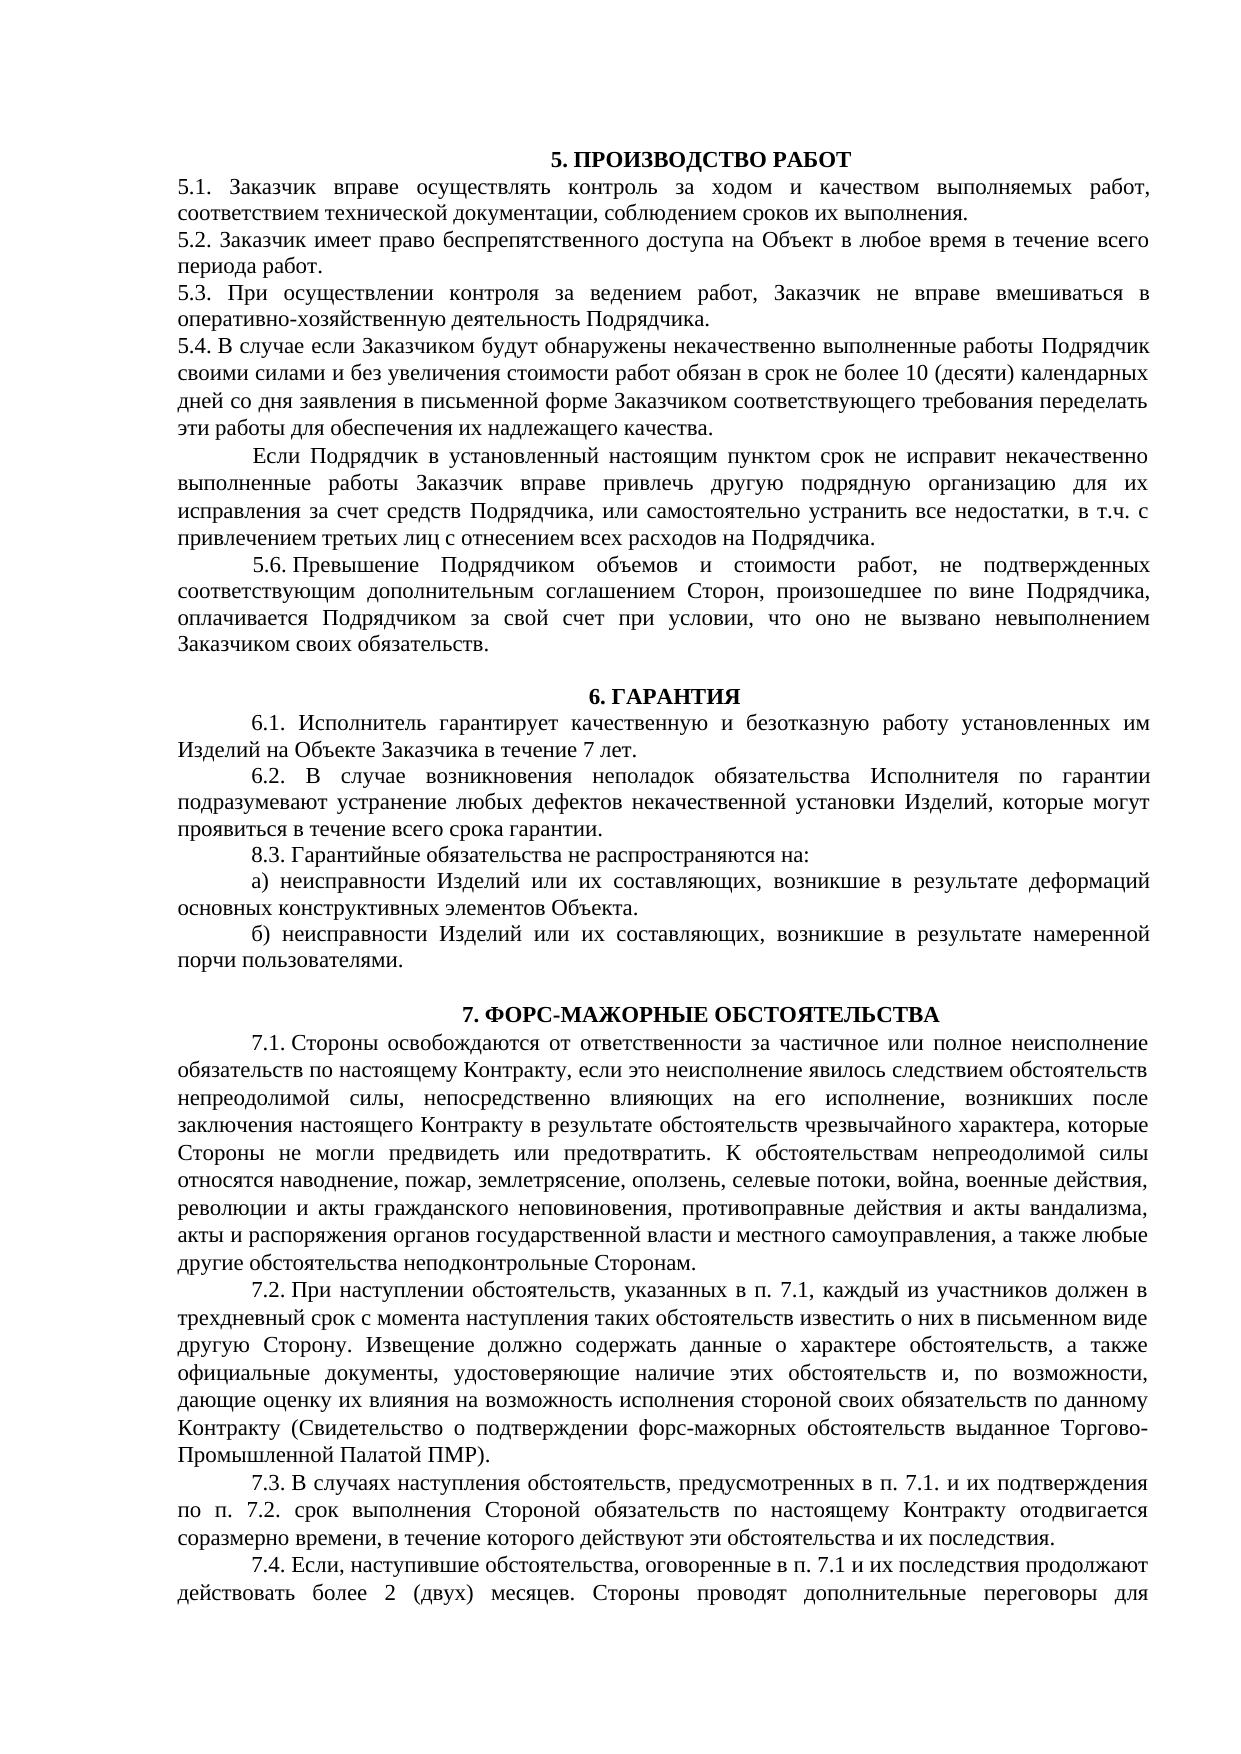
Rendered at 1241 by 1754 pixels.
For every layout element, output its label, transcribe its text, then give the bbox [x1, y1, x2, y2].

text Если Подрядчик в установленный настоящим пунктом срок не исправит некачественно выполненные работы Заказчик вправе привлечь другую подрядную организацию для их исправления за счет средств Подрядчика, или самостоятельно устранить все недостатки, в т.ч. с привлечением третьих лиц с отнесением всех расходов на Подрядчика. [177, 441, 1149, 551]
text б) неисправности Изделий или их составляющих, возникшие в результате намеренной порчи пользователями. [177, 920, 1152, 973]
text 7.2. При наступлении обстоятельств, указанных в п. 7.1, каждый из участников должен в трехдневный срок с момента наступления таких обстоятельств известить о них в письменном виде другую Сторону. Извещение должно содержать данные о характере обстоятельств, а также официальные документы, удостоверяющие наличие этих обстоятельств и, по возможности, дающие оценку их влияния на возможность исполнения стороной своих обязательств по данному Контракту (Свидетельство о подтверждении форс-мажорных обстоятельств выданное Торгово-Промышленной Палатой ПМР). [177, 1275, 1149, 1468]
text 7. ФОРС-МАЖОРНЫЕ ОБСТОЯТЕЛЬСТВА [177, 1000, 1149, 1028]
text 6. ГАРАНТИЯ [177, 683, 1152, 709]
text 6.1. Исполнитель гарантирует качественную и безотказную работу установленных им Изделий на Объекте Заказчика в течение 7 лет. [177, 709, 1152, 762]
text 5.2. Заказчик имеет право беспрепятственного доступа на Объект в любое время в течение всего периода работ. [177, 226, 1152, 278]
text 5.1. Заказчик вправе осуществлять контроль за ходом и качеством выполняемых работ, соответствием технической документации, соблюдением сроков их выполнения. [177, 173, 1152, 226]
text 8.3. Гарантийные обязательства не распространяются на: [177, 841, 1152, 867]
text 5.4. В случае если Заказчиком будут обнаружены некачественно выполненные работы Подрядчик своими силами и без увеличения стоимости работ обязан в срок не более 10 (десяти) календарных дней со дня заявления в письменной форме Заказчиком соответствующего требования переделать эти работы для обеспечения их надлежащего качества. [177, 331, 1149, 441]
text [177, 1550, 1149, 1605]
text 6.2. В случае возникновения неполадок обязательства Исполнителя по гарантии подразумевают устранение любых дефектов некачественной установки Изделий, которые могут проявиться в течение всего срока гарантии. [177, 762, 1152, 841]
text 5. ПРОИЗВОДСТВО РАБОТ [177, 146, 1149, 173]
text 5.6. Превышение Подрядчиком объемов и стоимости работ, не подтвержденных соответствующим дополнительным соглашением Сторон, произошедшее по вине Подрядчика, оплачивается Подрядчиком за свой счет при условии, что оно не вызвано невыполнением Заказчиком своих обязательств. [177, 551, 1152, 657]
text а) неисправности Изделий или их составляющих, возникшие в результате деформаций основных конструктивных элементов Объекта. [177, 867, 1152, 920]
text 7.1. Стороны освобождаются от ответственности за частичное или полное неисполнение обязательств по настоящему Контракту, если это неисполнение явилось следствием обстоятельств непреодолимой силы, непосредственно влияющих на его исполнение, возникших после заключения настоящего Контракту в результате обстоятельств чрезвычайного характера, которые Стороны не могли предвидеть или предотвратить. К обстоятельствам непреодолимой силы относятся наводнение, пожар, землетрясение, оползень, селевые потоки, война, военные действия, революции и акты гражданского неповиновения, противоправные действия и акты вандализма, акты и распоряжения органов государственной власти и местного самоуправления, а также любые другие обстоятельства неподконтрольные Сторонам. [177, 1028, 1149, 1275]
text 7.3. В случаях наступления обстоятельств, предусмотренных в п. 7.1. и их подтверждения по п. 7.2. срок выполнения Стороной обязательств по настоящему Контракту отодвигается соразмерно времени, в течение которого действуют эти обстоятельства и их последствия. [177, 1468, 1149, 1550]
text 5.3. При осуществлении контроля за ведением работ, Заказчик не вправе вмешиваться в оперативно-хозяйственную деятельность Подрядчика. [177, 278, 1152, 331]
